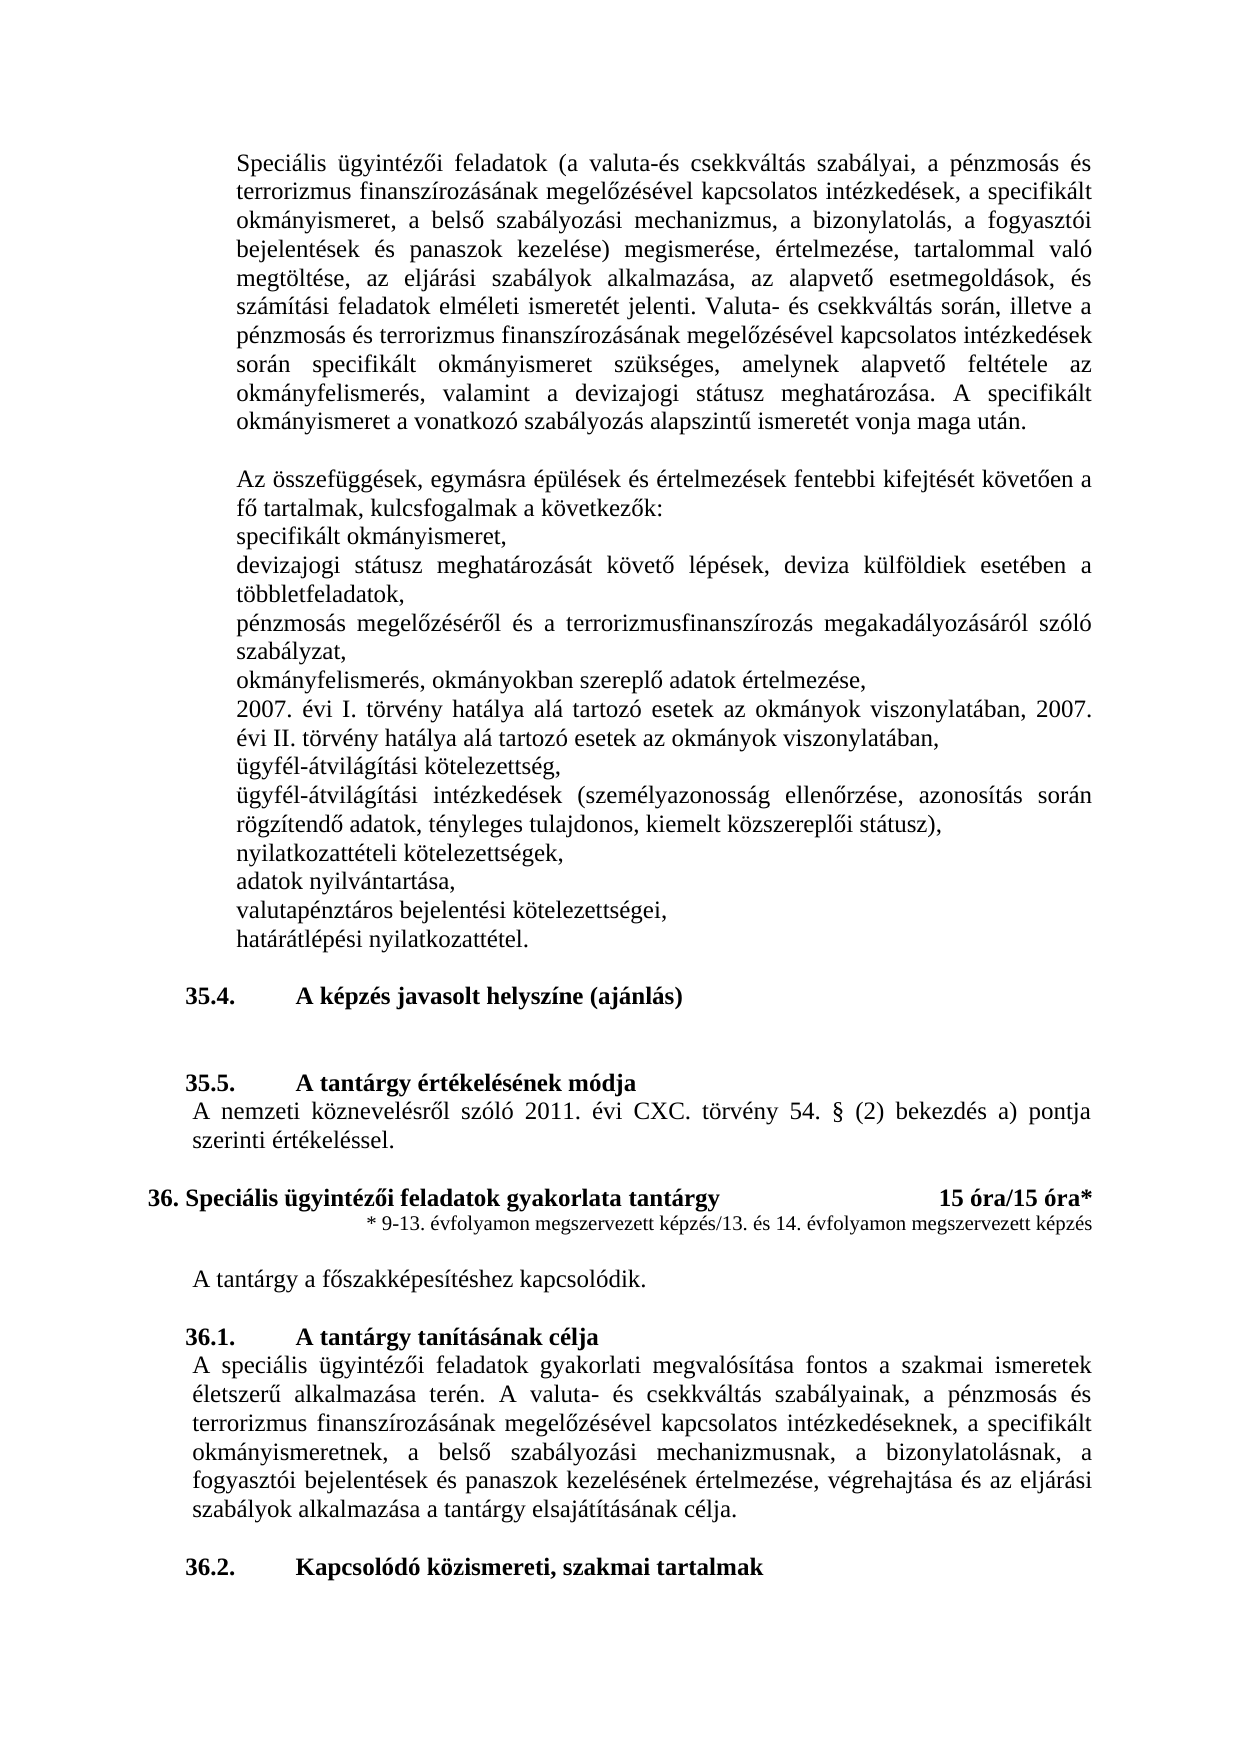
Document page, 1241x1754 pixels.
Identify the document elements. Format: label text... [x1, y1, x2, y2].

text Az összefüggések, egymásra épülések és értelmezések fentebbi kifejtését követően a fő tartalmak, kulcsfogalmak a következők: [236, 464, 1093, 521]
text A tantárgy a főszakképesítéshez kapcsolódik. [192, 1264, 1093, 1293]
text okmányfelismerés, okmányokban szereplő adatok értelmezése, [236, 665, 1093, 694]
list A tantárgy értékelésének módja [185, 1068, 1093, 1096]
text Speciális ügyintézői feladatok (a valuta-és csekkváltás szabályai, a pénzmosás és terrorizmus finanszírozásának megelőzésével kapcsolatos intézkedések, a specifikált okmányismeret, a belső szabályozási mechanizmus, a bizonylatolás, a fogyasztói bejelentések és panaszok kezelése) megismerése, értelmezése, tartalommal való megtöltése, az eljárási szabályok alkalmazása, az alapvető esetmegoldások, és számítási feladatok elméleti ismeretét jelenti. Valuta- és csekkváltás során, illetve a pénzmosás és terrorizmus finanszírozásának megelőzésével kapcsolatos intézkedések során specifikált okmányismeret szükséges, amelynek alapvető feltétele az okmányfelismerés, valamint a devizajogi státusz meghatározása. A specifikált okmányismeret a vonatkozó szabályozás alapszintű ismeretét vonja maga után. [236, 148, 1093, 435]
list A képzés javasolt helyszíne (ajánlás) [185, 981, 1093, 1010]
text ügyfél-átvilágítási kötelezettség, [236, 751, 1093, 780]
text 2007. évi I. törvény hatálya alá tartozó esetek az okmányok viszonylatában, 2007. évi II. törvény hatálya alá tartozó esetek az okmányok viszonylatában, [236, 694, 1093, 751]
list Speciális ügyintézői feladatok gyakorlata tantárgy 15 óra/15 óra* [148, 1183, 1093, 1211]
text határátlépési nyilatkozattétel. [236, 924, 1093, 953]
text specifikált okmányismeret, [236, 521, 1093, 550]
list A tantárgy tanításának célja [185, 1322, 1093, 1350]
text A nemzeti köznevelésről szóló 2011. évi CXC. törvény 54. § (2) bekezdés a) pontja szerinti értékeléssel. [192, 1096, 1093, 1154]
text devizajogi státusz meghatározását követő lépések, deviza külföldiek esetében a többletfeladatok, [236, 550, 1093, 608]
text adatok nyilvántartása, [236, 866, 1093, 895]
text * 9-13. évfolyamon megszervezett képzés/13. és 14. évfolyamon megszervezett képzés [148, 1211, 1093, 1235]
text A speciális ügyintézői feladatok gyakorlati megvalósítása fontos a szakmai ismeretek életszerű alkalmazása terén. A valuta- és csekkváltás szabályainak, a pénzmosás és terrorizmus finanszírozásának megelőzésével kapcsolatos intézkedéseknek, a specifikált okmányismeretnek, a belső szabályozási mechanizmusnak, a bizonylatolásnak, a fogyasztói bejelentések és panaszok kezelésének értelmezése, végrehajtása és az eljárási szabályok alkalmazása a tantárgy elsajátításának célja. [192, 1350, 1093, 1523]
text valutapénztáros bejelentési kötelezettségei, [236, 895, 1093, 924]
text pénzmosás megelőzéséről és a terrorizmusfinanszírozás megakadályozásáról szóló szabályzat, [236, 608, 1093, 665]
text ügyfél-átvilágítási intézkedések (személyazonosság ellenőrzése, azonosítás során rögzítendő adatok, tényleges tulajdonos, kiemelt közszereplői státusz), [236, 780, 1093, 838]
text nyilatkozattételi kötelezettségek, [236, 838, 1093, 866]
list Kapcsolódó közismereti, szakmai tartalmak [185, 1552, 1093, 1580]
